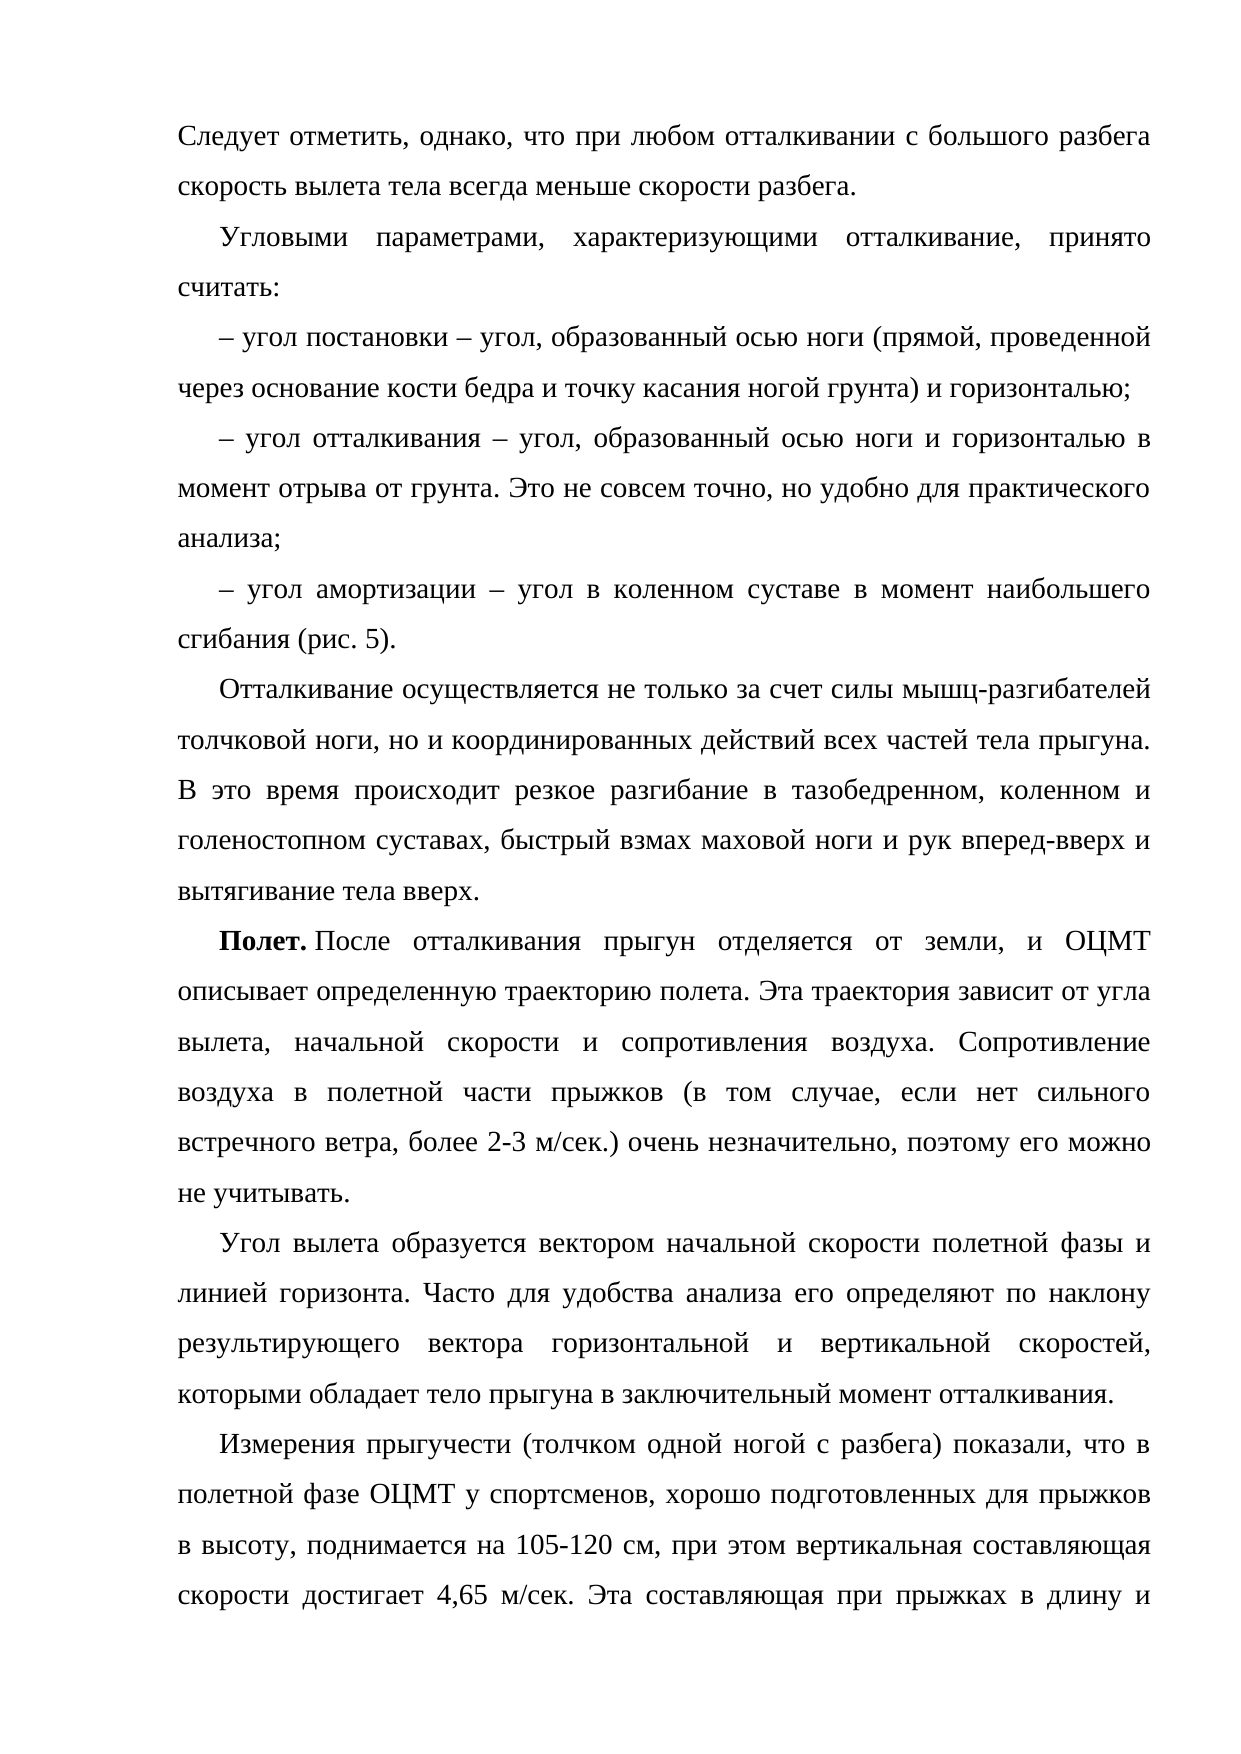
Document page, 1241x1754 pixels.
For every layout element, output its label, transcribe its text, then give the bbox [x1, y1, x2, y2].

text Угол вылета образуется вектором начальной скорости полетной фазы и линией горизонта. Часто для удобства анализа его определяют по наклону результирующего вектора горизонтальной и вертикальной скоростей, которыми обладает тело прыгуна в заключительный момент отталкивания. [177, 1225, 1152, 1409]
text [177, 1426, 1152, 1611]
text Полет. После отталкивания прыгун отделяется от земли, и ОЦМТ описывает определенную траекторию полета. Эта траектория зависит от угла вылета, начальной скорости и сопротивления воздуха. Сопротивление воздуха в полетной части прыжков (в том случае, если нет сильного встречного ветра, более 2-3 м/сек.) очень незначительно, поэтому его можно не учитывать. [177, 923, 1152, 1208]
text Отталкивание осуществляется не только за счет силы мышц-разгибателей толчковой ноги, но и координированных действий всех частей тела прыгуна. В это время происходит резкое разгибание в тазобедренном, коленном и голеностопном суставах, быстрый взмах маховой ноги и рук вперед-вверх и вытягивание тела вверх. [177, 672, 1152, 906]
text – угол отталкивания – угол, образованный осью ноги и горизонталью в момент отрыва от грунта. Это не совсем точно, но удобно для практического анализа; [177, 420, 1152, 554]
text – угол амортизации – угол в коленном суставе в момент наибольшего сгибания (рис. 5). [177, 571, 1152, 655]
text – угол постановки – угол, образованный осью ноги (прямой, проведенной через основание кости бедра и точку касания ногой грунта) и горизонталью; [177, 319, 1152, 403]
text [177, 118, 1152, 202]
text Угловыми параметрами, характеризующими отталкивание, принято считать: [177, 219, 1152, 303]
